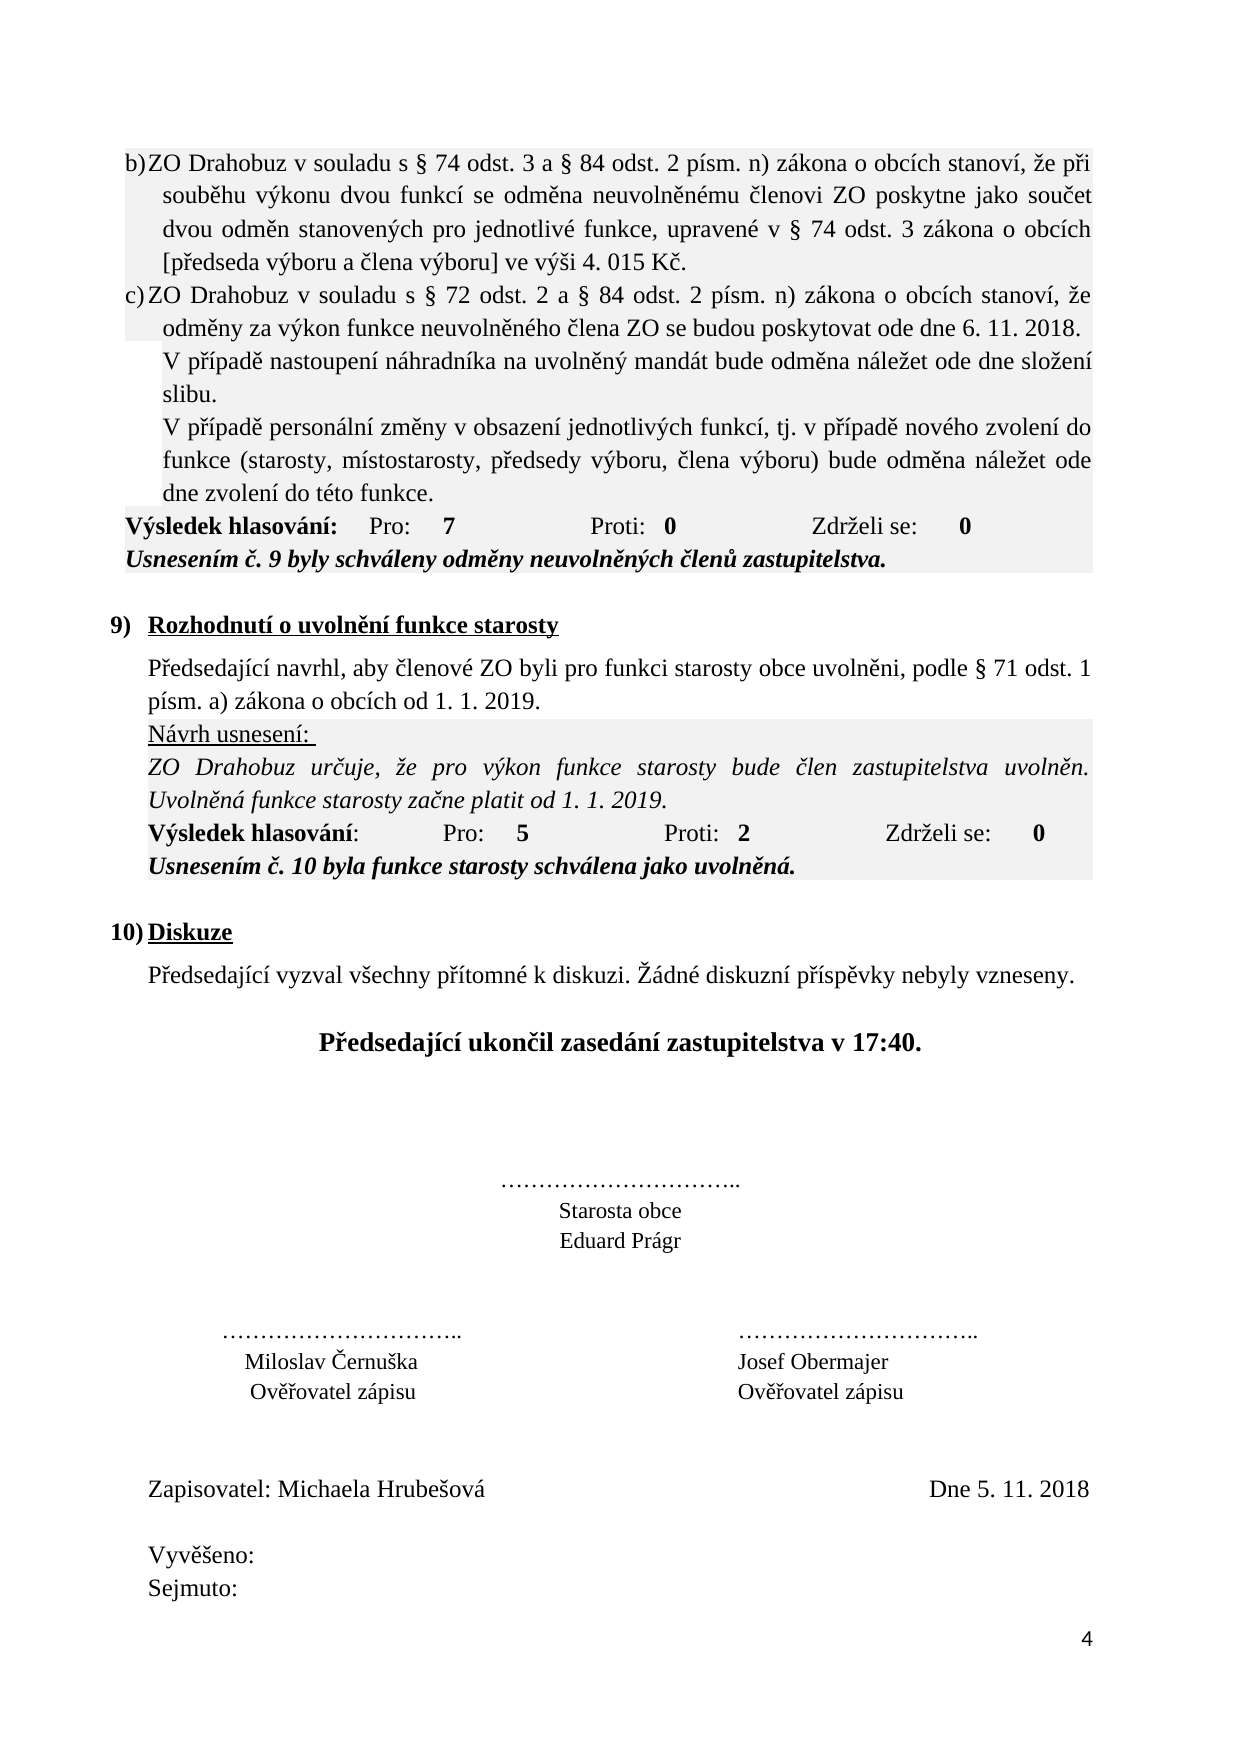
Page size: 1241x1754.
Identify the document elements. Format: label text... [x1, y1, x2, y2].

text Starosta obce [148, 1197, 1093, 1223]
text Usnesením č. 10 byla funkce starosty schválena jako uvolněná. [148, 851, 1093, 880]
text ZO Drahobuz určuje, že pro výkon funkce starosty bude člen zastupitelstva uvolněn. Uvolněná funkce starosty začne platit od 1. 1. 2019. [148, 752, 1093, 814]
text Předsedající navrhl, aby členové ZO byli pro funkci starosty obce uvolněni, podle § 71 odst. 1 písm. a) zákona o obcích od 1. 1. 2019. [148, 653, 1093, 715]
subtitle Návrh usnesení: [148, 719, 1093, 748]
text Předsedající vyzval všechny přítomné k diskuzi. Žádné diskuzní příspěvky nebyly vzneseny. [148, 960, 1093, 989]
text Eduard Prágr [148, 1227, 1093, 1253]
list ZO Drahobuz v souladu s § 72 odst. 2 a § 84 odst. 2 písm. n) zákona o obcích stanoví, že odměny za výkon funkce neuvolněného člena ZO se budou poskytovat ode dne 6. 11. 2018. [125, 280, 1093, 341]
text V případě personální změny v obsazení jednotlivých funkcí, tj. v případě nového zvolení do funkce (starosty, místostarosty, předsedy výboru, člena výboru) bude odměna náležet ode dne zvolení do této funkce. [162, 412, 1093, 507]
text Výsledek hlasování: Pro: 7 Proti: 0 Zdrželi se: 0 [125, 511, 1093, 539]
subtitle Rozhodnutí o uvolnění funkce starosty [110, 610, 1093, 639]
text Zapisovatel: Michaela Hrubešová Dne 5. 11. 2018 [148, 1474, 1093, 1503]
text Sejmuto: [148, 1573, 1093, 1602]
text ………………………….. ………………………….. [148, 1318, 1093, 1344]
subtitle Diskuze [110, 917, 1093, 946]
text Miloslav Černuška Josef Obermajer [148, 1348, 1093, 1374]
text Výsledek hlasování: Pro: 5 Proti: 2 Zdrželi se: 0 [148, 818, 1093, 847]
text V případě nastoupení náhradníka na uvolněný mandát bude odměna náležet ode dne složení slibu. [162, 346, 1093, 407]
text Vyvěšeno: [148, 1540, 1093, 1569]
text Předsedající ukončil zasedání zastupitelstva v 17:40. [148, 1026, 1093, 1057]
text ………………………….. [148, 1167, 1093, 1193]
text Usnesením č. 9 byly schváleny odměny neuvolněných členů zastupitelstva. [125, 544, 1093, 573]
list ZO Drahobuz v souladu s § 74 odst. 3 a § 84 odst. 2 písm. n) zákona o obcích stanoví, že při souběhu výkonu dvou funkcí se odměna neuvolněnému členovi ZO poskytne jako součet dvou odměn stanovených pro jednotlivé funkce, upravené v § 74 odst. 3 zákona o obcích [předseda výboru a člena výboru] ve výši 4. 015 Kč. [125, 148, 1093, 275]
text Ověřovatel zápisu Ověřovatel zápisu [148, 1378, 1093, 1404]
